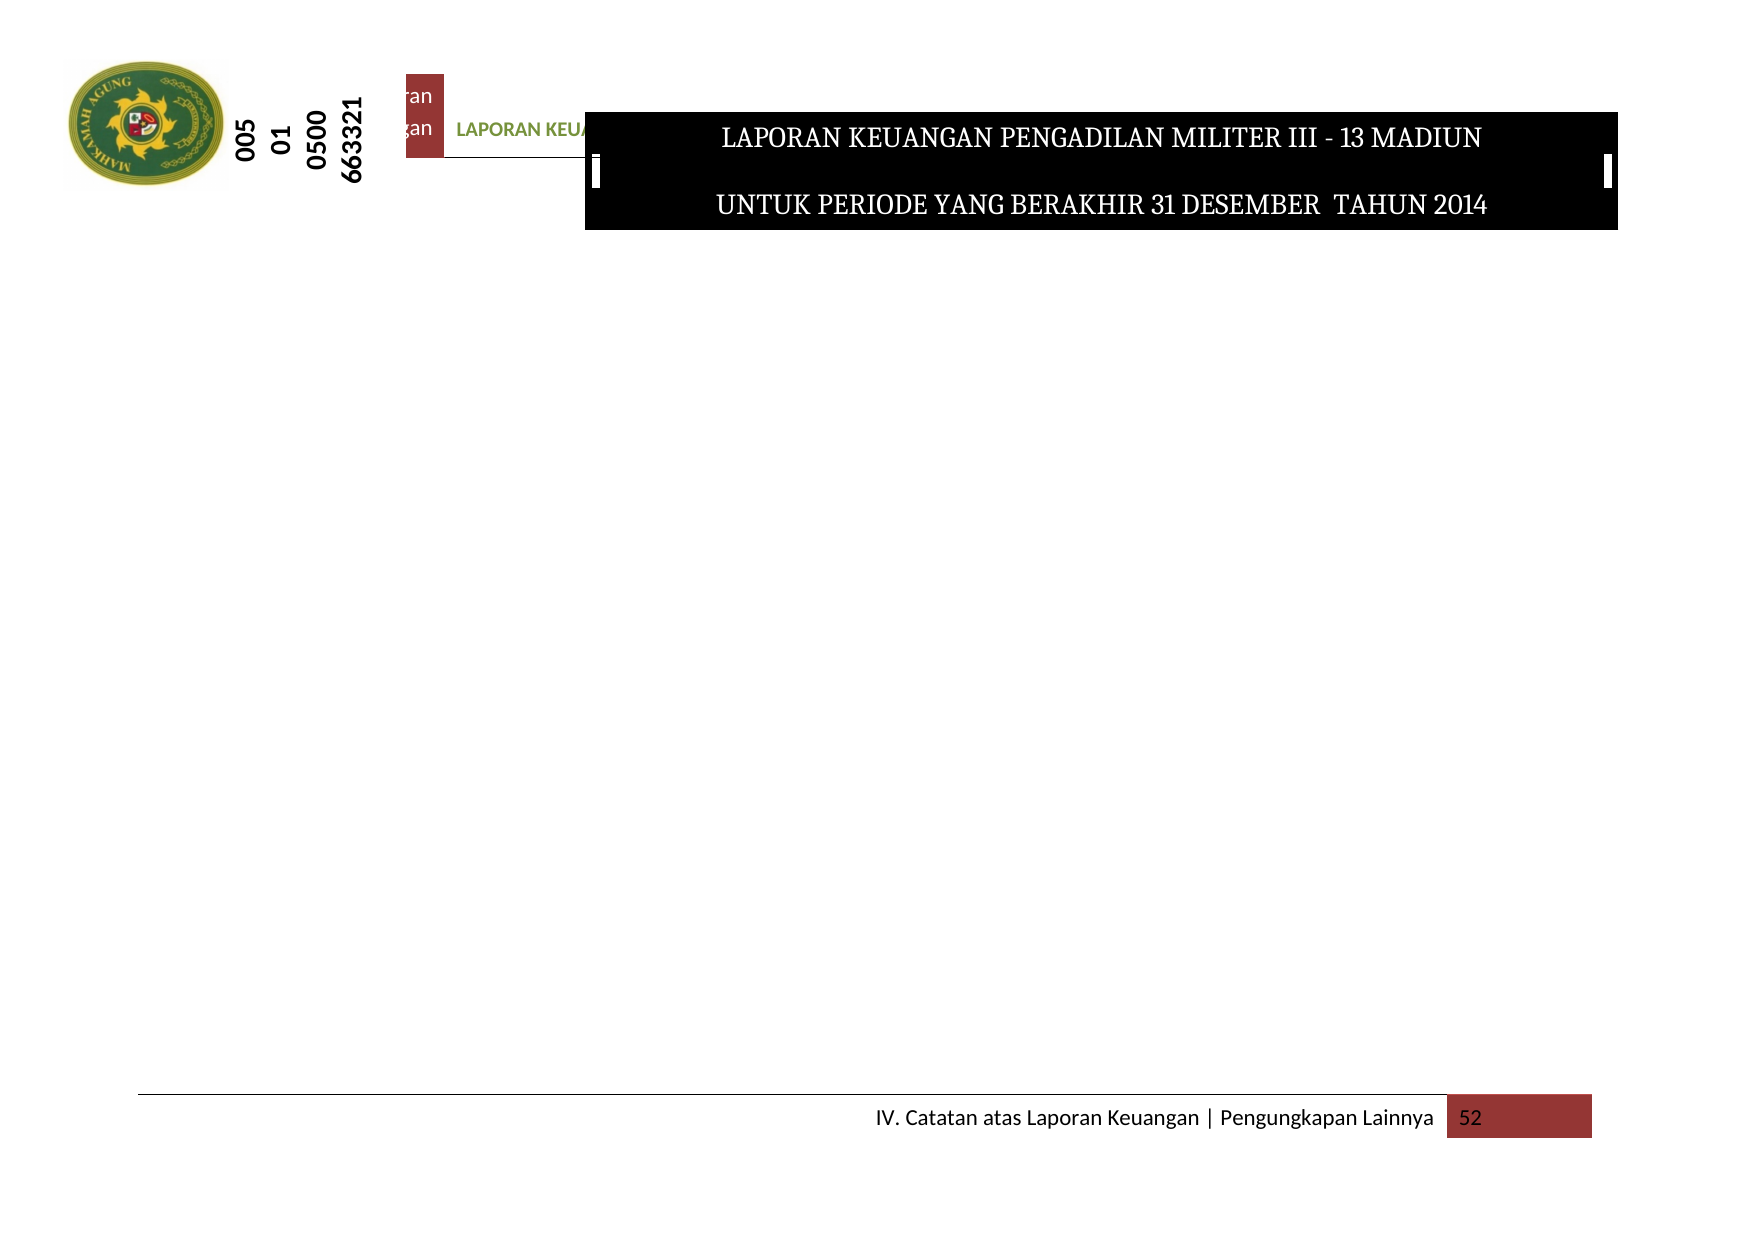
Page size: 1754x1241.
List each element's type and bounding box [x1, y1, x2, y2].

picture [64, 60, 228, 191]
